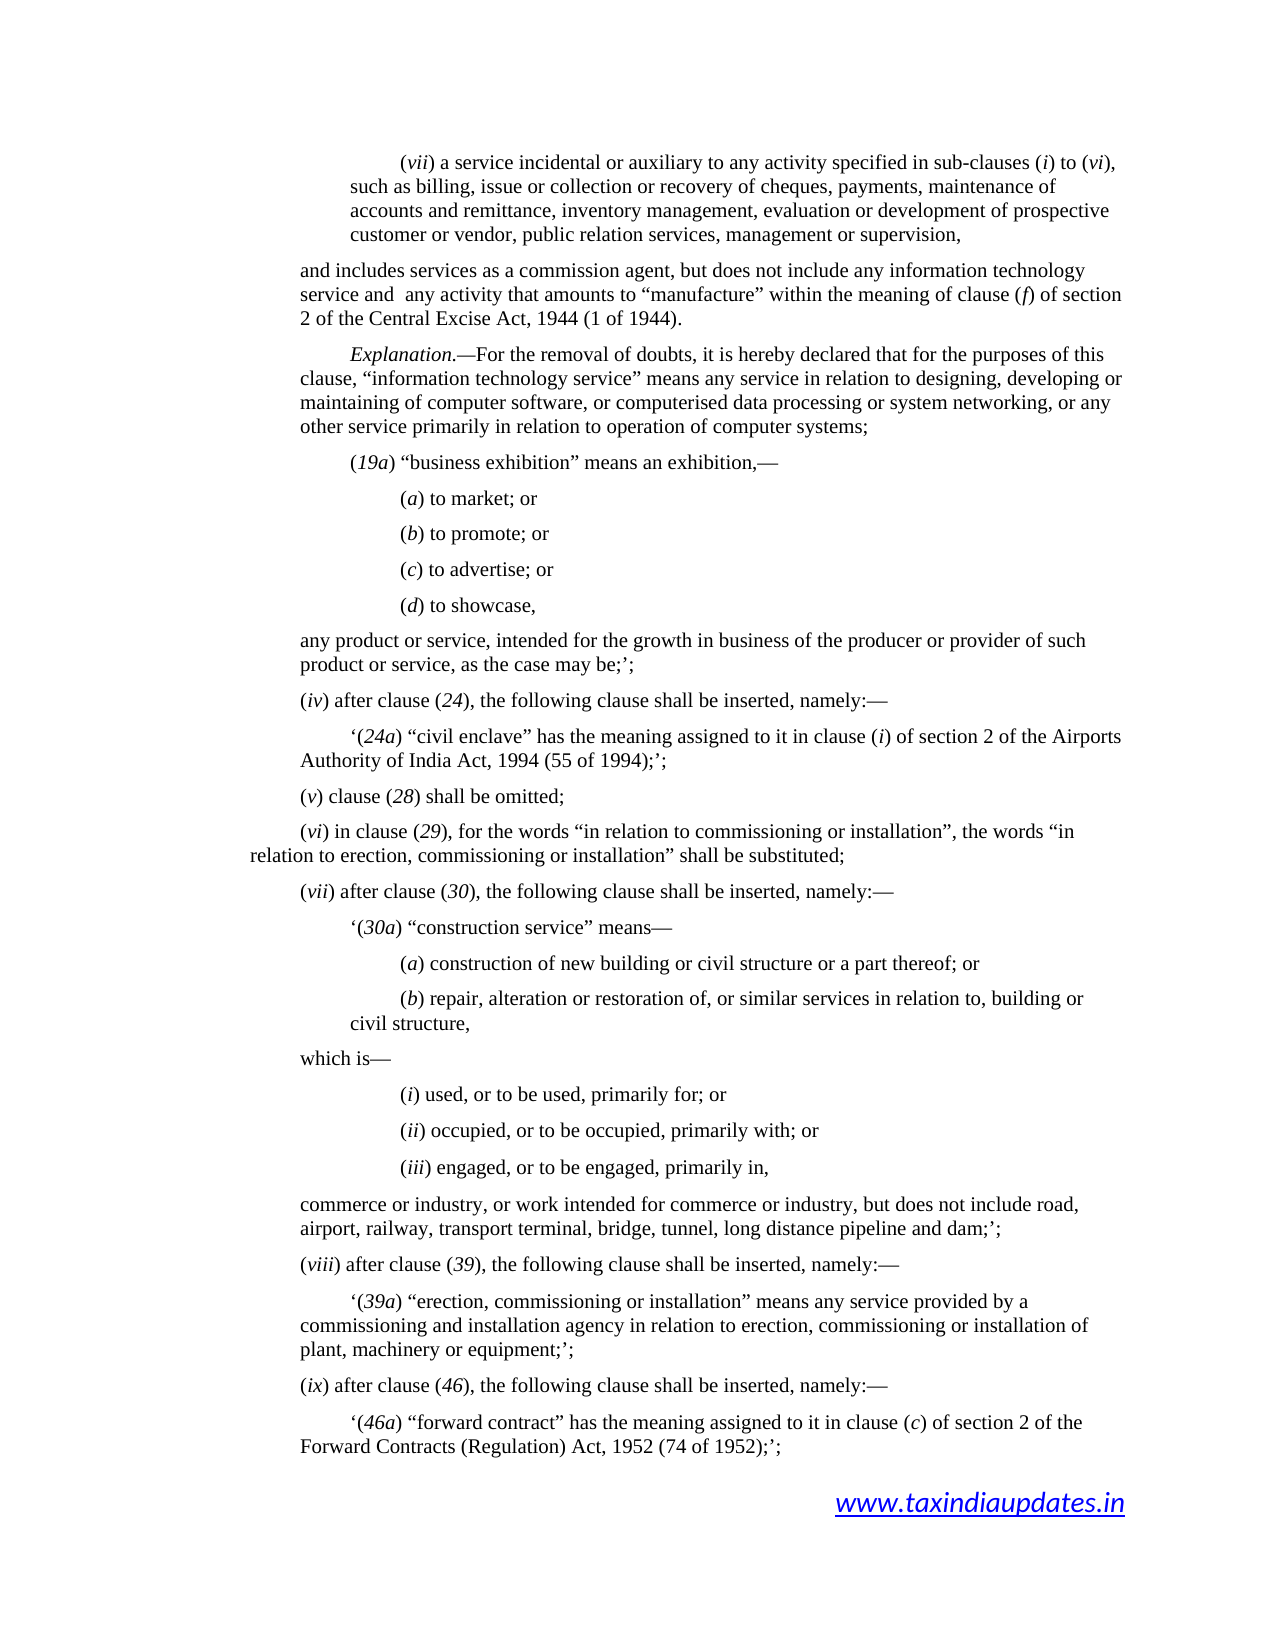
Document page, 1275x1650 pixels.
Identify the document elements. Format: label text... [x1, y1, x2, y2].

text ‘(39a) “erection, commissioning or installation” means any service provided by a commissioning and installation agency in relation to erection, commissioning or installation of plant, machinery or equipment;’; [300, 1289, 1125, 1361]
text (vii) a service incidental or auxiliary to any activity specified in sub-clauses (i) to (vi), such as billing, issue or collection or recovery of cheques, payments, maintenance of accounts and remittance, inventory management, evaluation or development of prospective customer or vendor, public relation services, management or supervision, [350, 150, 1125, 246]
text (ii) occupied, or to be occupied, primarily with; or [350, 1118, 1125, 1142]
text commerce or industry, or work intended for commerce or industry, but does not include road, airport, railway, transport terminal, bridge, tunnel, long distance pipeline and dam;’; [300, 1192, 1125, 1240]
text (b) to promote; or [400, 521, 1125, 545]
text (v) clause (28) shall be omitted; [250, 784, 1125, 808]
text (iv) after clause (24), the following clause shall be inserted, namely:— [300, 688, 1125, 712]
text ‘(24a) “civil enclave” has the meaning assigned to it in clause (i) of section 2 of the Airports Authority of India Act, 1994 (55 of 1994);’; [300, 724, 1125, 772]
text (b) repair, alteration or restoration of, or similar services in relation to, building or civil structure, [350, 986, 1125, 1034]
text ‘(46a) “forward contract” has the meaning assigned to it in clause (c) of section 2 of the Forward Contracts (Regulation) Act, 1952 (74 of 1952);’; [300, 1410, 1125, 1458]
text (vii) after clause (30), the following clause shall be inserted, namely:— [250, 879, 1125, 903]
text (iii) engaged, or to be engaged, primarily in, [350, 1155, 1125, 1179]
text (a) to market; or [400, 485, 1125, 509]
text (i) used, or to be used, primarily for; or [350, 1082, 1125, 1106]
text (viii) after clause (39), the following clause shall be inserted, namely:— [150, 1252, 1125, 1276]
text (c) to advertise; or [400, 557, 1125, 581]
text and includes services as a commission agent, but does not include any information technology service and any activity that amounts to “manufacture” within the meaning of clause (f) of section 2 of the Central Excise Act, 1944 (1 of 1944). [300, 258, 1125, 330]
text (d) to showcase, [400, 593, 1125, 617]
text ‘(30a) “construction service” means— [300, 915, 1125, 939]
text (19a) “business exhibition” means an exhibition,— [150, 450, 1125, 474]
text (vi) in clause (29), for the words “in relation to commissioning or installation”, the words “in relation to erection, commissioning or installation” shall be substituted; [250, 819, 1125, 867]
text which is— [250, 1046, 1125, 1070]
text (ix) after clause (46), the following clause shall be inserted, namely:— [150, 1373, 1125, 1397]
text Explanation.—For the removal of doubts, it is hereby declared that for the purposes of this clause, “information technology service” means any service in relation to designing, developing or maintaining of computer software, or computerised data processing or system networking, or any other service primarily in relation to operation of computer systems; [300, 342, 1125, 438]
text (a) construction of new building or civil structure or a part thereof; or [350, 951, 1125, 975]
text any product or service, intended for the growth in business of the producer or provider of such product or service, as the case may be;’; [300, 628, 1125, 676]
